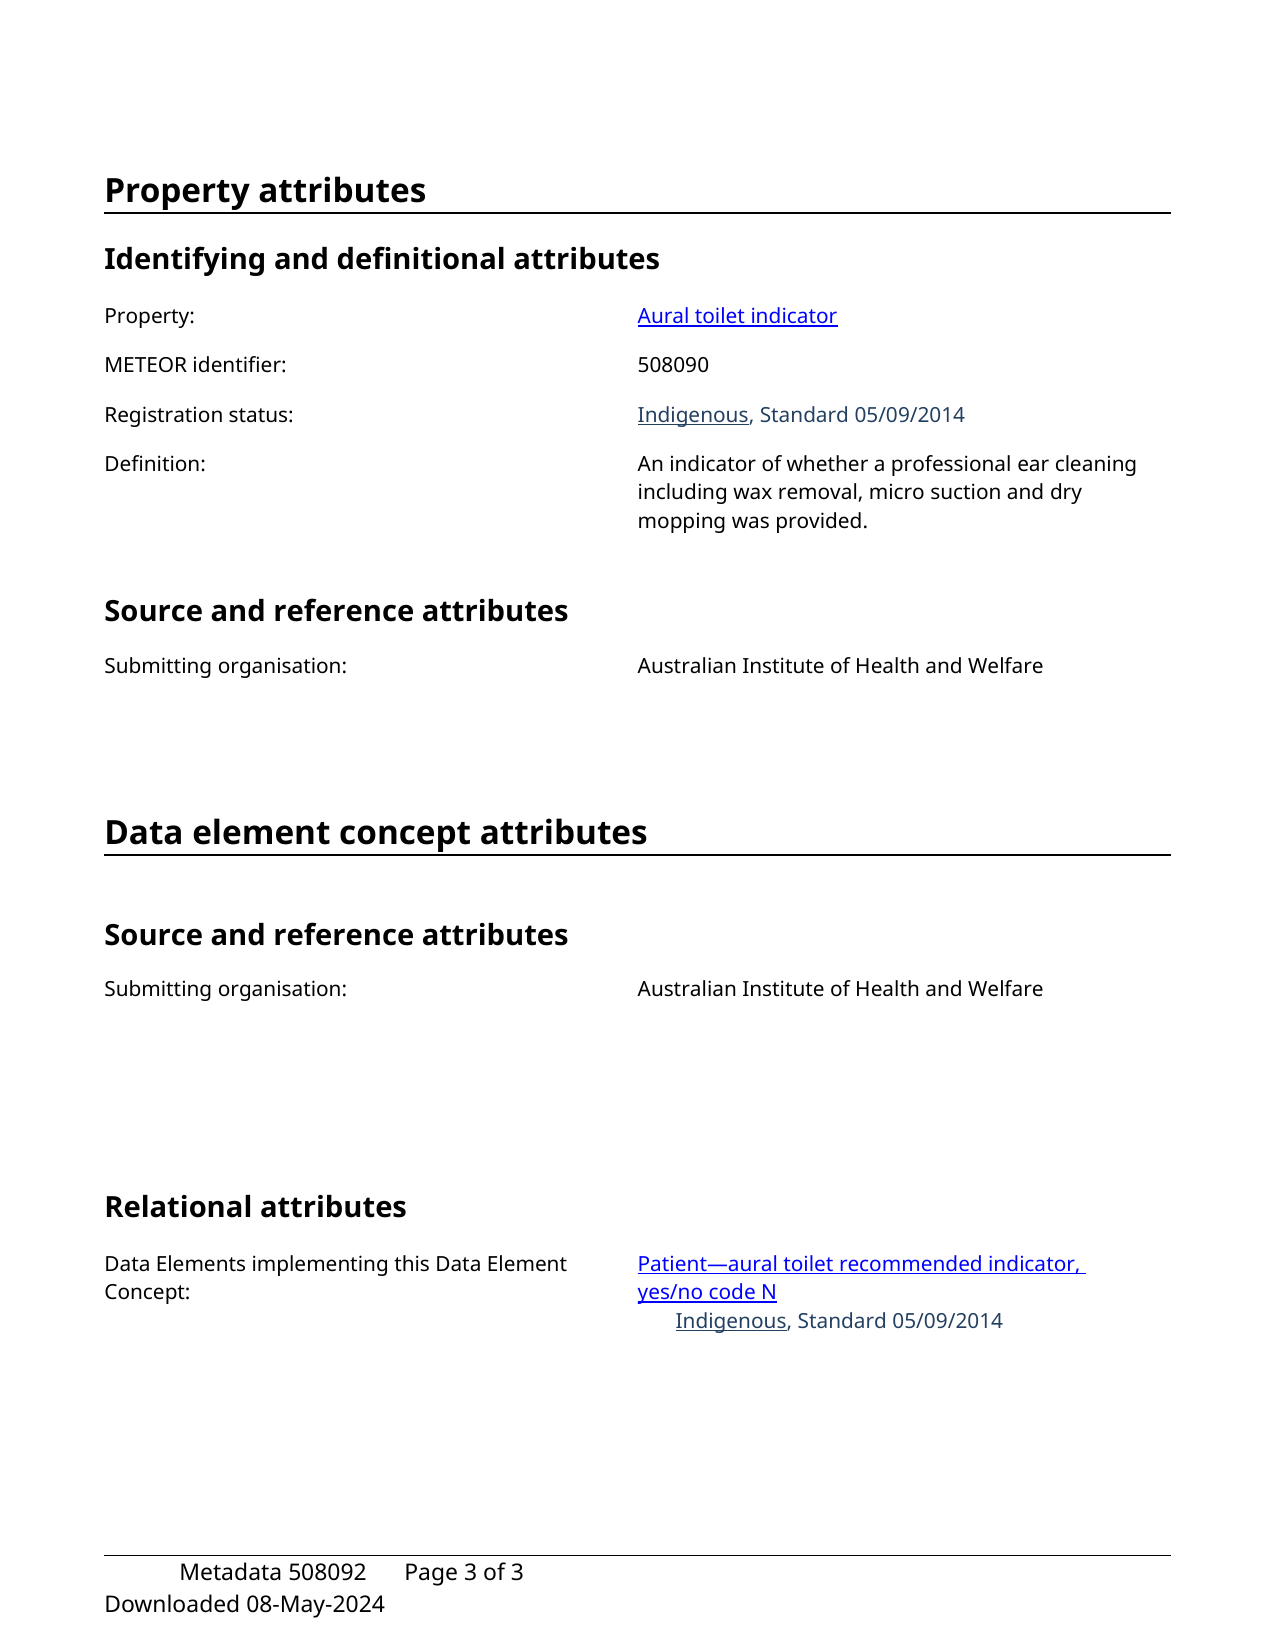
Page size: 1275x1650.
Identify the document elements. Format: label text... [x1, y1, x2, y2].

subtitle Data element concept attributes [104, 809, 1171, 854]
table_cell Submitting organisation: [93, 964, 626, 1099]
table_cell 508090 [626, 340, 1159, 389]
table_header Patient—aural toilet recommended indicator, yes/no code N Indigenous, Standard 05/09/2014 [626, 1239, 1159, 1401]
subtitle Relational attributes [104, 1186, 1171, 1226]
table_header Source and reference attributes [93, 868, 1159, 964]
table_cell Registration status: [93, 389, 626, 439]
table_cell METEOR identifier: [93, 340, 626, 389]
table_cell Indigenous, Standard 05/09/2014 [626, 389, 1159, 439]
table_cell Australian Institute of Health and Welfare [626, 964, 1159, 1099]
table_header Data Elements implementing this Data Element Concept: [93, 1239, 626, 1401]
table_cell Source and reference attributes [93, 545, 1159, 641]
table_cell Submitting organisation: [93, 641, 626, 721]
subtitle Property attributes [104, 167, 1171, 212]
table_cell Definition: [93, 439, 626, 545]
subtitle Identifying and definitional attributes [104, 239, 1171, 278]
table_header Aural toilet indicator [626, 291, 1159, 340]
table_header Property: [93, 291, 626, 340]
table_cell Australian Institute of Health and Welfare [626, 641, 1159, 721]
table_cell An indicator of whether a professional ear cleaning including wax removal, micro suction and dry mopping was provided. [626, 439, 1159, 545]
